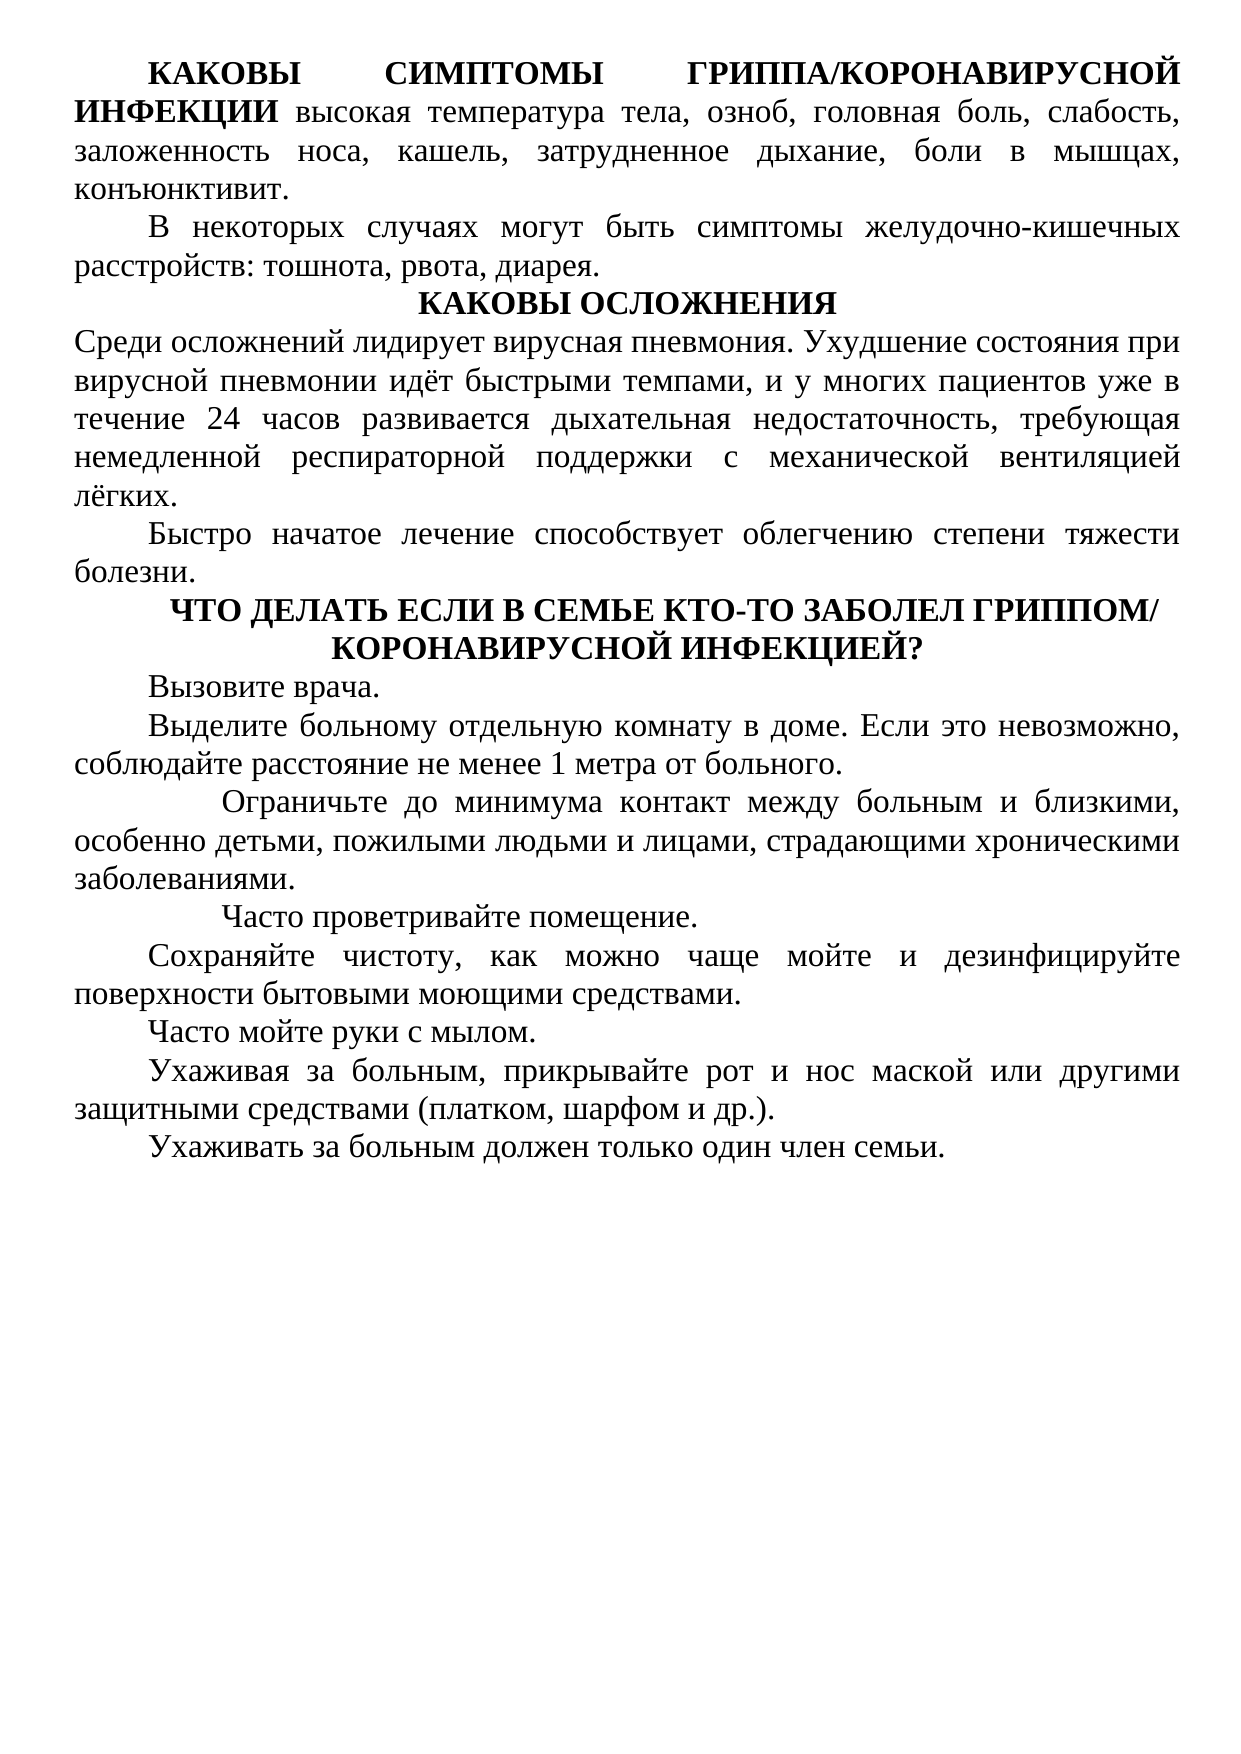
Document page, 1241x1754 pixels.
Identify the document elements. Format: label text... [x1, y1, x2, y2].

text Вызовите врача. [74, 666, 1181, 705]
text Ухаживать за больным должен только один член семьи. [74, 1126, 1181, 1165]
text Сохраняйте чистоту, как можно чаще мойте и дезинфицируйте поверхности бытовыми моющими средствами. [74, 935, 1181, 1011]
text В некоторых случаях могут быть симптомы желудочно-кишечных расстройств: тошнота, рвота, диарея. [74, 206, 1181, 283]
text Выделите больному отдельную комнату в доме. Если это невозможно, соблюдайте расстояние не менее 1 метра от больного. [74, 705, 1181, 781]
text Ухаживая за больным, прикрывайте рот и нос маской или другими защитными средствами (платком, шарфом и др.). [74, 1050, 1181, 1126]
text Быстро начатое лечение способствует облегчению степени тяжести болезни. [74, 513, 1181, 590]
text Среди осложнений лидирует вирусная пневмония. Ухудшение состояния при вирусной пневмонии идёт быстрыми темпами, и у многих пациентов уже в течение 24 часов развивается дыхательная недостаточность, требующая немедленной респираторной поддержки с механической вентиляцией лёгких. [74, 321, 1181, 513]
text ЧТО ДЕЛАТЬ ЕСЛИ В СЕМЬЕ КТО-ТО ЗАБОЛЕЛ ГРИППОМ/ КОРОНАВИРУСНОЙ ИНФЕКЦИЕЙ? [74, 590, 1181, 666]
text Часто проветривайте помещение. [74, 896, 1181, 935]
text Часто мойте руки с мылом. [74, 1011, 1181, 1050]
text КАКОВЫ ОСЛОЖНЕНИЯ [74, 283, 1181, 321]
text КАКОВЫ СИМПТОМЫ ГРИППА/КОРОНАВИРУСНОЙ ИНФЕКЦИИ высокая температура тела, озноб, головная боль, слабость, заложенность носа, кашель, затрудненное дыхание, боли в мышцах, конъюнктивит. [74, 53, 1181, 206]
text Ограничьте до минимума контакт между больным и близкими, особенно детьми, пожилыми людьми и лицами, страдающими хроническими заболеваниями. [74, 781, 1181, 896]
